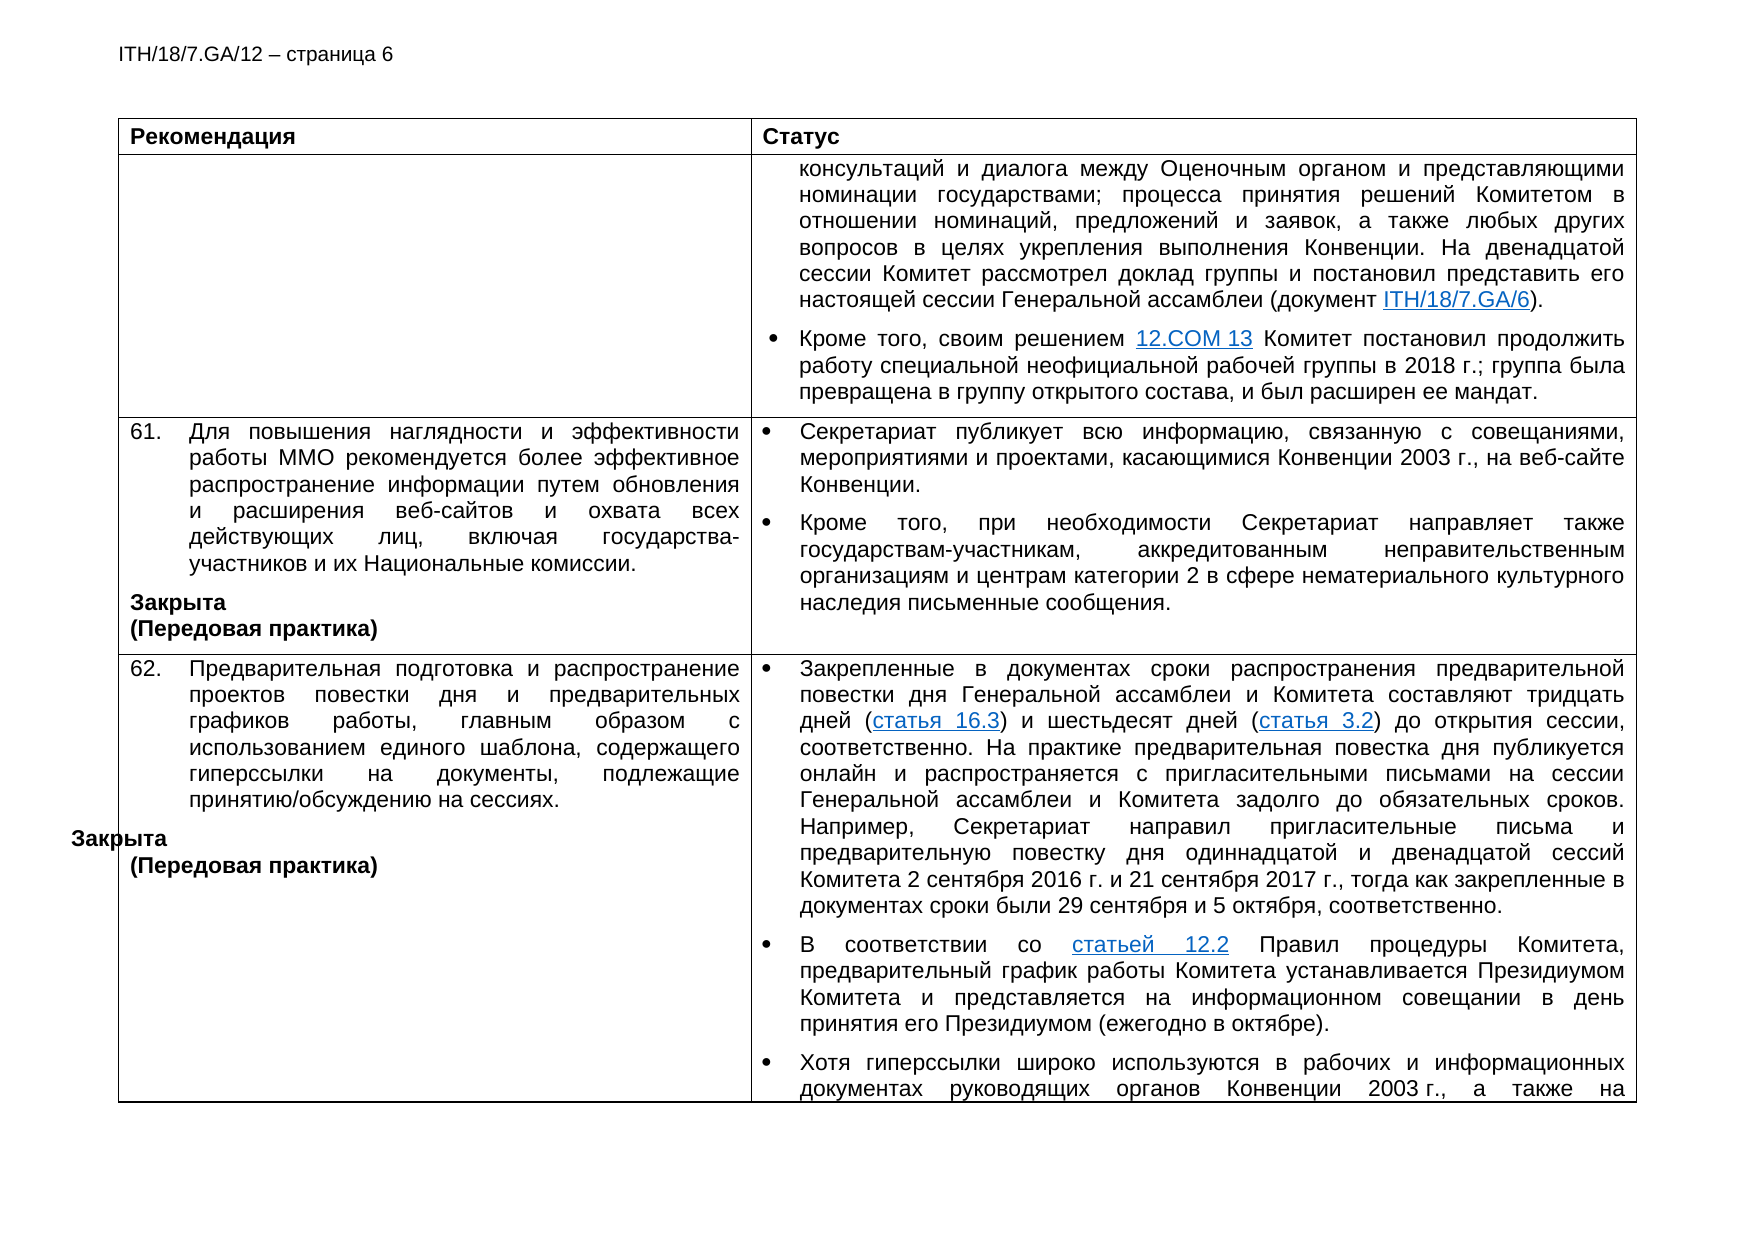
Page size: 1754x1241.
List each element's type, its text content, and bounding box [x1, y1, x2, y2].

table_header Рекомендация [119, 119, 751, 153]
table_cell Для повышения наглядности и эффективности работы ММО рекомендуется более эффективное распространение информации путем обновления и расширения веб-сайтов и охвата всех действующих лиц, включая государства-участников и их Национальные комиссии. Закрыта (Передовая практика) [119, 418, 751, 654]
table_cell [752, 655, 1636, 1101]
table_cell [752, 155, 1636, 417]
table_header Статус [752, 119, 1636, 153]
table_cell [119, 155, 751, 417]
table_cell Секретариат публикует всю информацию, связанную с совещаниями, мероприятиями и проектами, касающимися Конвенции 2003 г., на веб-сайте Конвенции. Кроме того, при необходимости Секретариат направляет также государствам-участникам, аккредитованным неправительственным организациям и центрам категории 2 в сфере нематериального культурного наследия письменные сообщения. [752, 418, 1636, 654]
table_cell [119, 655, 751, 1101]
